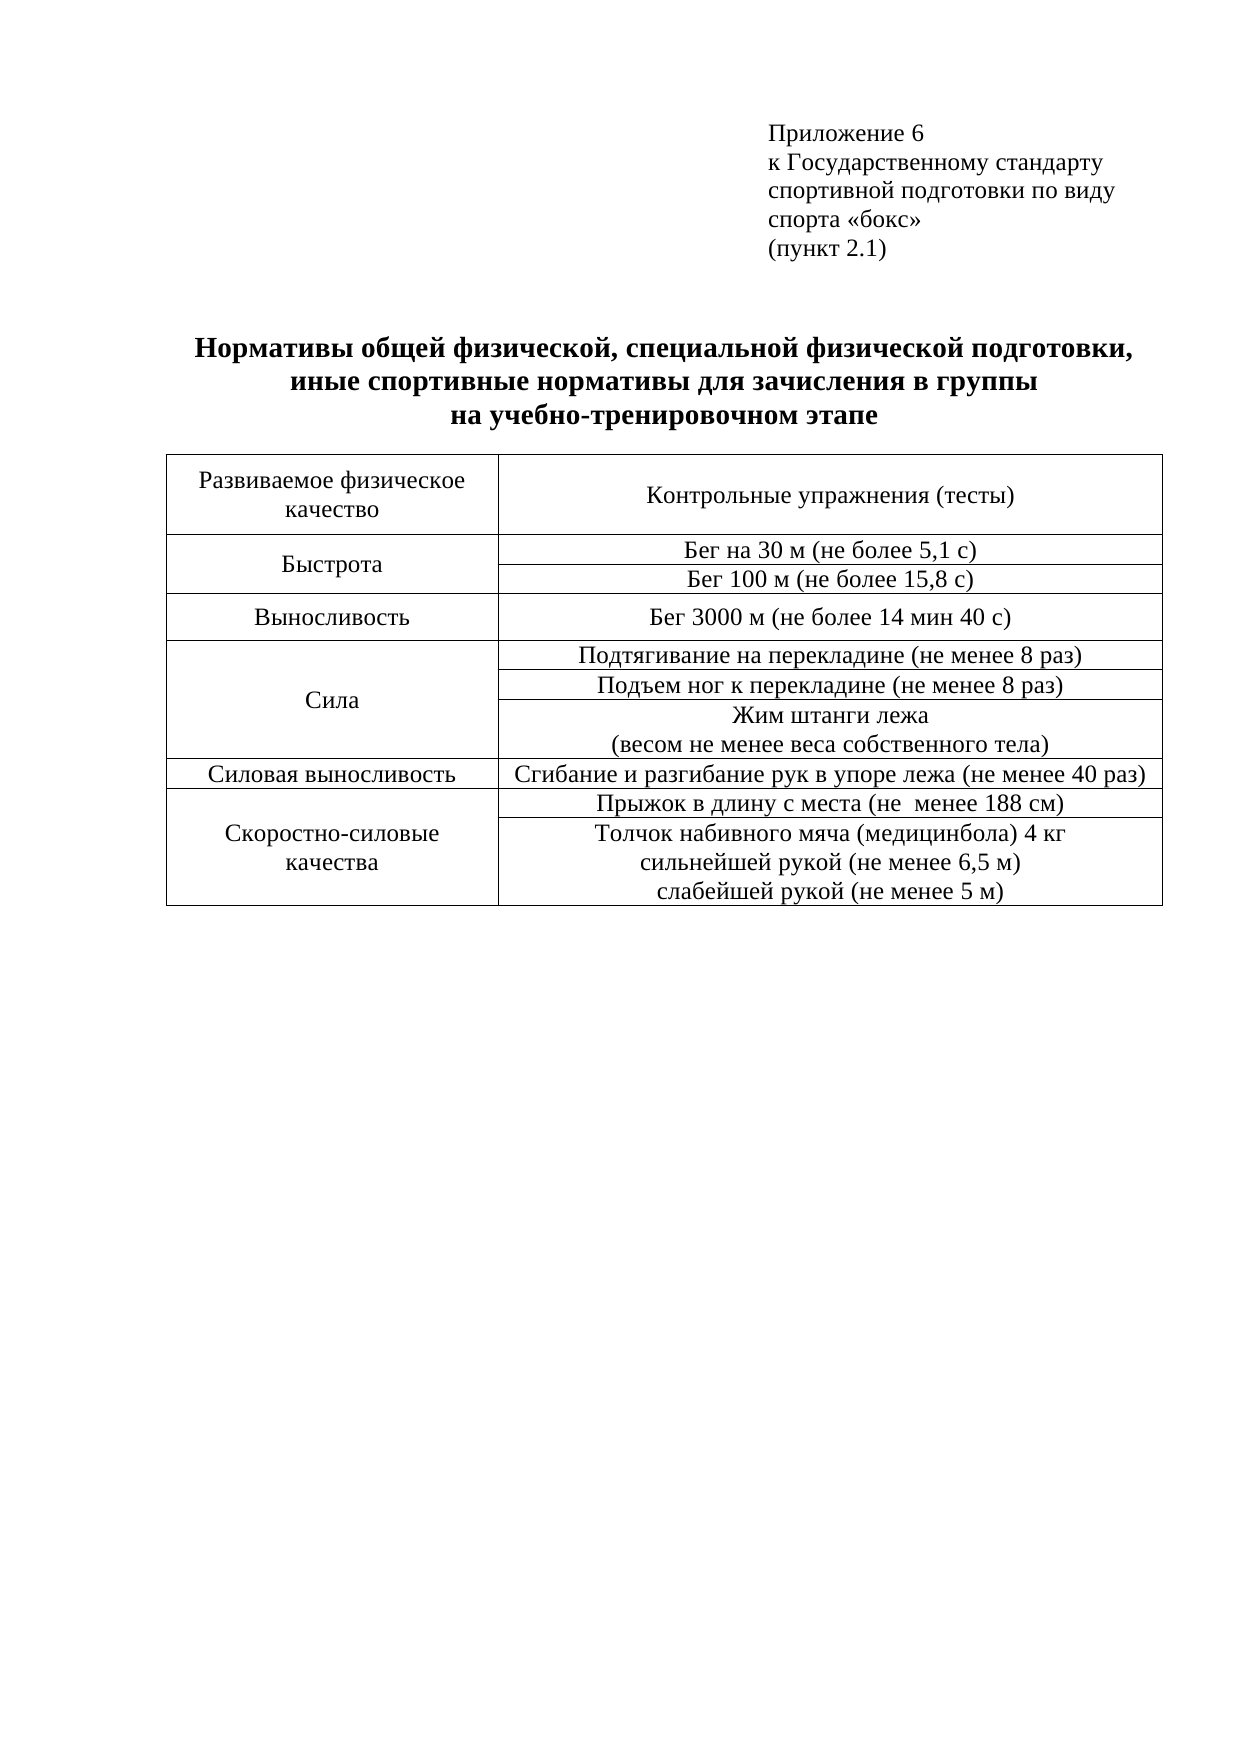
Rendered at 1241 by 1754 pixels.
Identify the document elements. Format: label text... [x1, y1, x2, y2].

table_cell Прыжок в длину с места (не менее 188 см) [499, 789, 1162, 817]
table_cell Силовая выносливость [167, 759, 498, 787]
table_cell Толчок набивного мяча (медицинбола) 4 кг сильнейшей рукой (не менее 6,5 м) слабейшей рукой (не менее 5 м) [499, 818, 1162, 904]
table_cell Бег 100 м (не более 15,8 с) [499, 565, 1162, 593]
table_cell Жим штанги лежа (весом не менее веса собственного тела) [499, 700, 1162, 758]
table_cell Быстрота [167, 535, 498, 593]
table_cell Бег на 30 м (не более 5,1 с) [499, 535, 1162, 563]
text Нормативы общей физической, специальной физической подготовки, иные спортивные нормативы для зачисления в группы на учебно-тренировочном этапе [177, 330, 1152, 430]
table_cell Выносливость [167, 594, 498, 639]
table_header Контрольные упражнения (тесты) [499, 455, 1162, 534]
table_cell Сила [167, 641, 498, 758]
table_header Развиваемое физическое качество [167, 455, 498, 534]
text Приложение 6 [768, 118, 1152, 147]
table_cell Подъем ног к перекладине (не менее 8 раз) [499, 670, 1162, 699]
table_cell Сгибание и разгибание рук в упоре лежа (не менее 40 раз) [499, 759, 1162, 787]
text (пункт 2.1) [768, 233, 1152, 262]
table_cell Подтягивание на перекладине (не менее 8 раз) [499, 641, 1162, 669]
table_cell Скоростно-силовые качества [167, 789, 498, 904]
text к Государственному стандарту спортивной подготовки по виду спорта «бокс» [768, 147, 1152, 233]
table_cell Бег 3000 м (не более 14 мин 40 с) [499, 594, 1162, 639]
